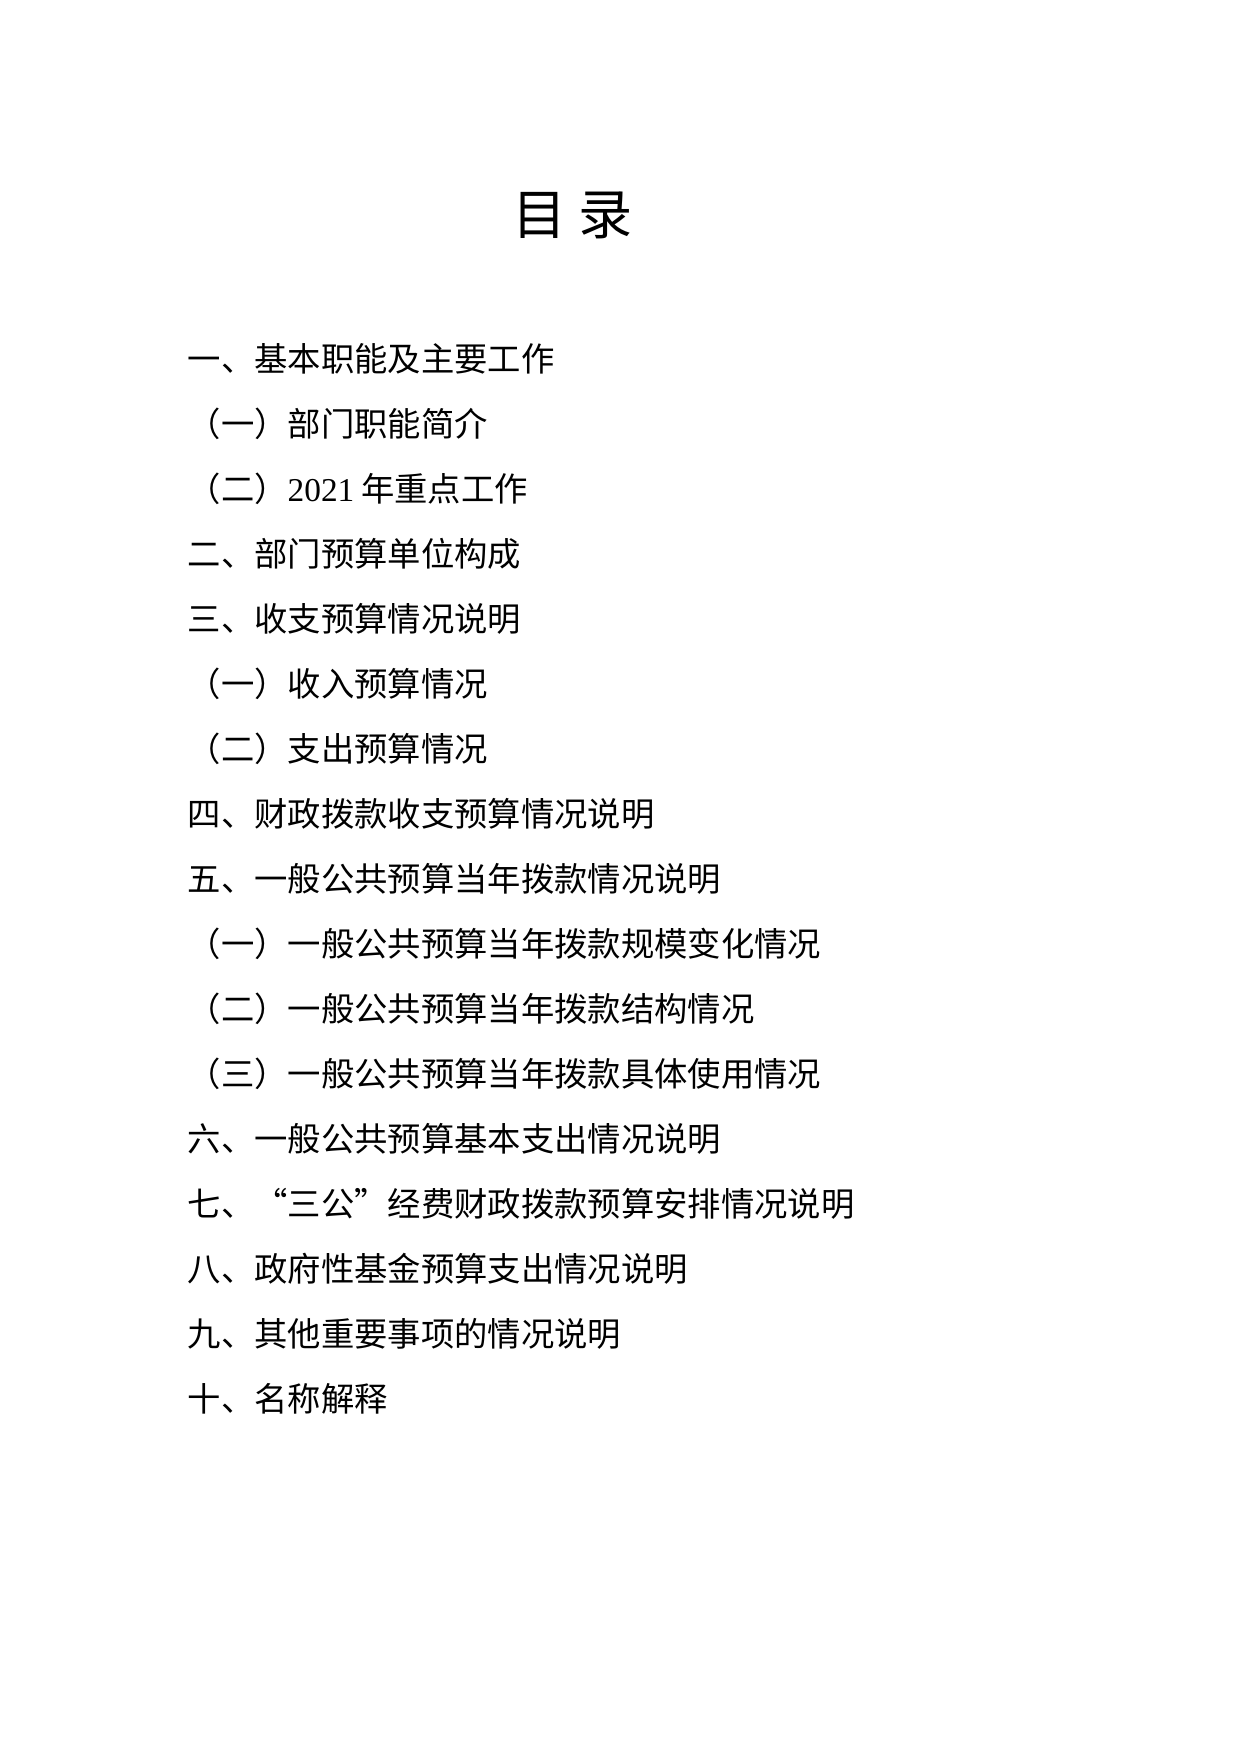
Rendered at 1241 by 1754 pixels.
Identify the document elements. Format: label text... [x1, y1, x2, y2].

text 四、财政拨款收支预算情况说明 [187, 779, 1053, 844]
text 二、部门预算单位构成 [187, 519, 1053, 584]
text 五、一般公共预算当年拨款情况说明 [187, 844, 1053, 909]
text （一）一般公共预算当年拨款规模变化情况 （二）一般公共预算当年拨款结构情况 （三）一般公共预算当年拨款具体使用情况 六、一般公共预算基本支出情况说明 七、“三公”经费财政拨款预算安排情况说明 八、政府性基金预算支出情况说明 九、其他重要事项的情况说明 十、名称解释 [187, 909, 1053, 1429]
list 一、基本职能及主要工作 [187, 324, 1053, 389]
text （二）支出预算情况 [187, 714, 1053, 779]
text 三、收支预算情况说明 [187, 584, 1053, 649]
text （一）部门职能简介 [187, 389, 1053, 454]
text 目 录 [187, 162, 1053, 259]
text （二）2021年重点工作 [187, 454, 1053, 519]
text （一）收入预算情况 [187, 649, 1053, 714]
